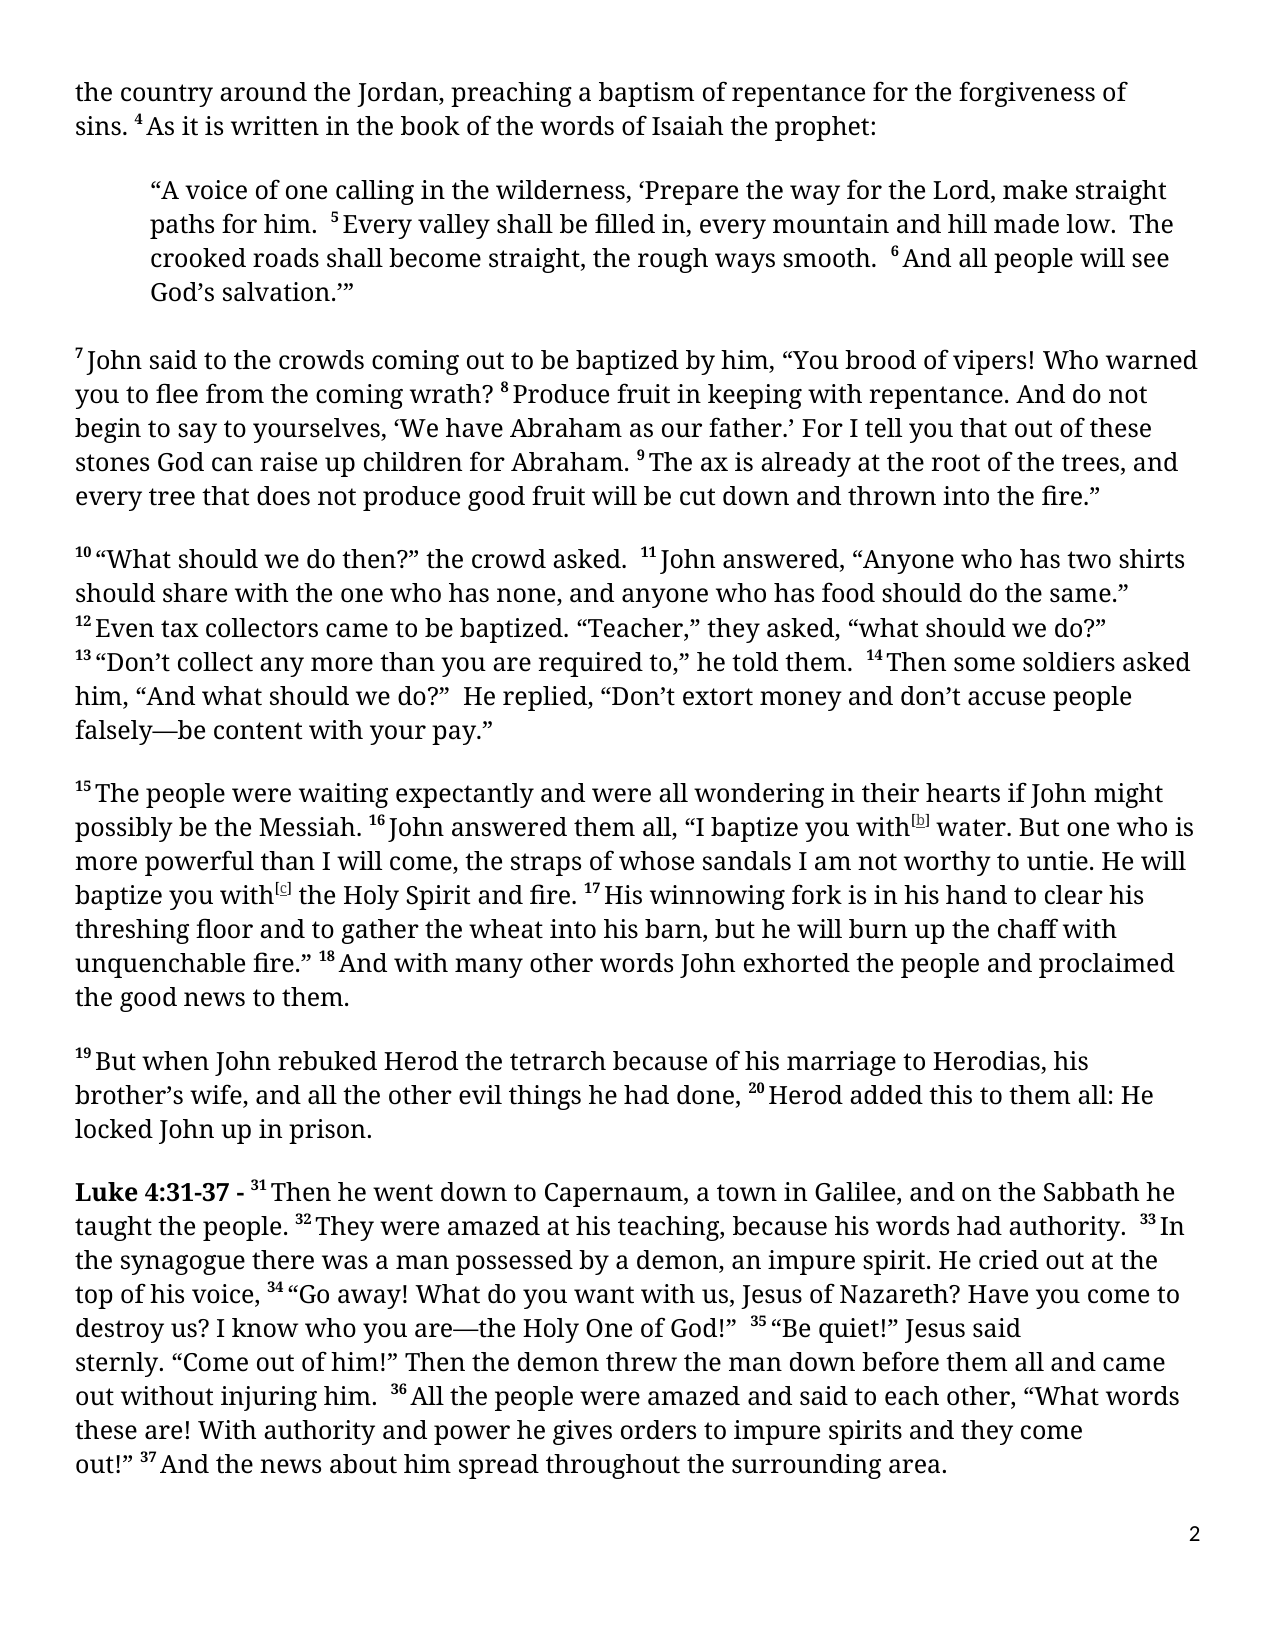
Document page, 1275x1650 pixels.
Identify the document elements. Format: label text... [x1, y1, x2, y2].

text “A voice of one calling in the wilderness, ‘Prepare the way for the Lord, make straight paths for him. 5 Every valley shall be filled in, every mountain and hill made low. The crooked roads shall become straight, the rough ways smooth. 6 And all people will see God’s salvation.’” [150, 172, 1200, 308]
text 10 “What should we do then?” the crowd asked. 11 John answered, “Anyone who has two shirts should share with the one who has none, and anyone who has food should do the same.” 12 Even tax collectors came to be baptized. “Teacher,” they asked, “what should we do?” 13 “Don’t collect any more than you are required to,” he told them. 14 Then some soldiers asked him, “And what should we do?” He replied, “Don’t extort money and don’t accuse people falsely—be content with your pay.” [75, 542, 1200, 746]
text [75, 75, 1200, 143]
text Luke 4:31-37 - 31 Then he went down to Capernaum, a town in Galilee, and on the Sabbath he taught the people. 32 They were amazed at his teaching, because his words had authority. 33 In the synagogue there was a man possessed by a demon, an impure spirit. He cried out at the top of his voice, 34 “Go away! What do you want with us, Jesus of Nazareth? Have you come to destroy us? I know who you are—the Holy One of God!” 35 “Be quiet!” Jesus said sternly. “Come out of him!” Then the demon threw the man down before them all and came out without injuring him. 36 All the people were amazed and said to each other, “What words these are! With authority and power he gives orders to impure spirits and they come out!” 37 And the news about him spread throughout the surrounding area. [75, 1174, 1200, 1481]
text 7 John said to the crowds coming out to be baptized by him, “You brood of vipers! Who warned you to flee from the coming wrath? 8 Produce fruit in keeping with repentance. And do not begin to say to yourselves, ‘We have Abraham as our father.’ For I tell you that out of these stones God can raise up children for Abraham. 9 The ax is already at the root of the trees, and every tree that does not produce good fruit will be cut down and thrown into the fire.” [75, 343, 1200, 513]
text 15 The people were waiting expectantly and were all wondering in their hearts if John might possibly be the Messiah. 16 John answered them all, “I baptize you with[b] water. But one who is more powerful than I will come, the straps of whose sandals I am not worthy to untie. He will baptize you with[c] the Holy Spirit and fire. 17 His winnowing fork is in his hand to clear his threshing floor and to gather the wheat into his barn, but he will burn up the chaff with unquenchable fire.” 18 And with many other words John exhorted the people and proclaimed the good news to them. [75, 776, 1200, 1014]
text 19 But when John rebuked Herod the tetrarch because of his marriage to Herodias, his brother’s wife, and all the other evil things he had done, 20 Herod added this to them all: He locked John up in prison. [75, 1043, 1200, 1145]
